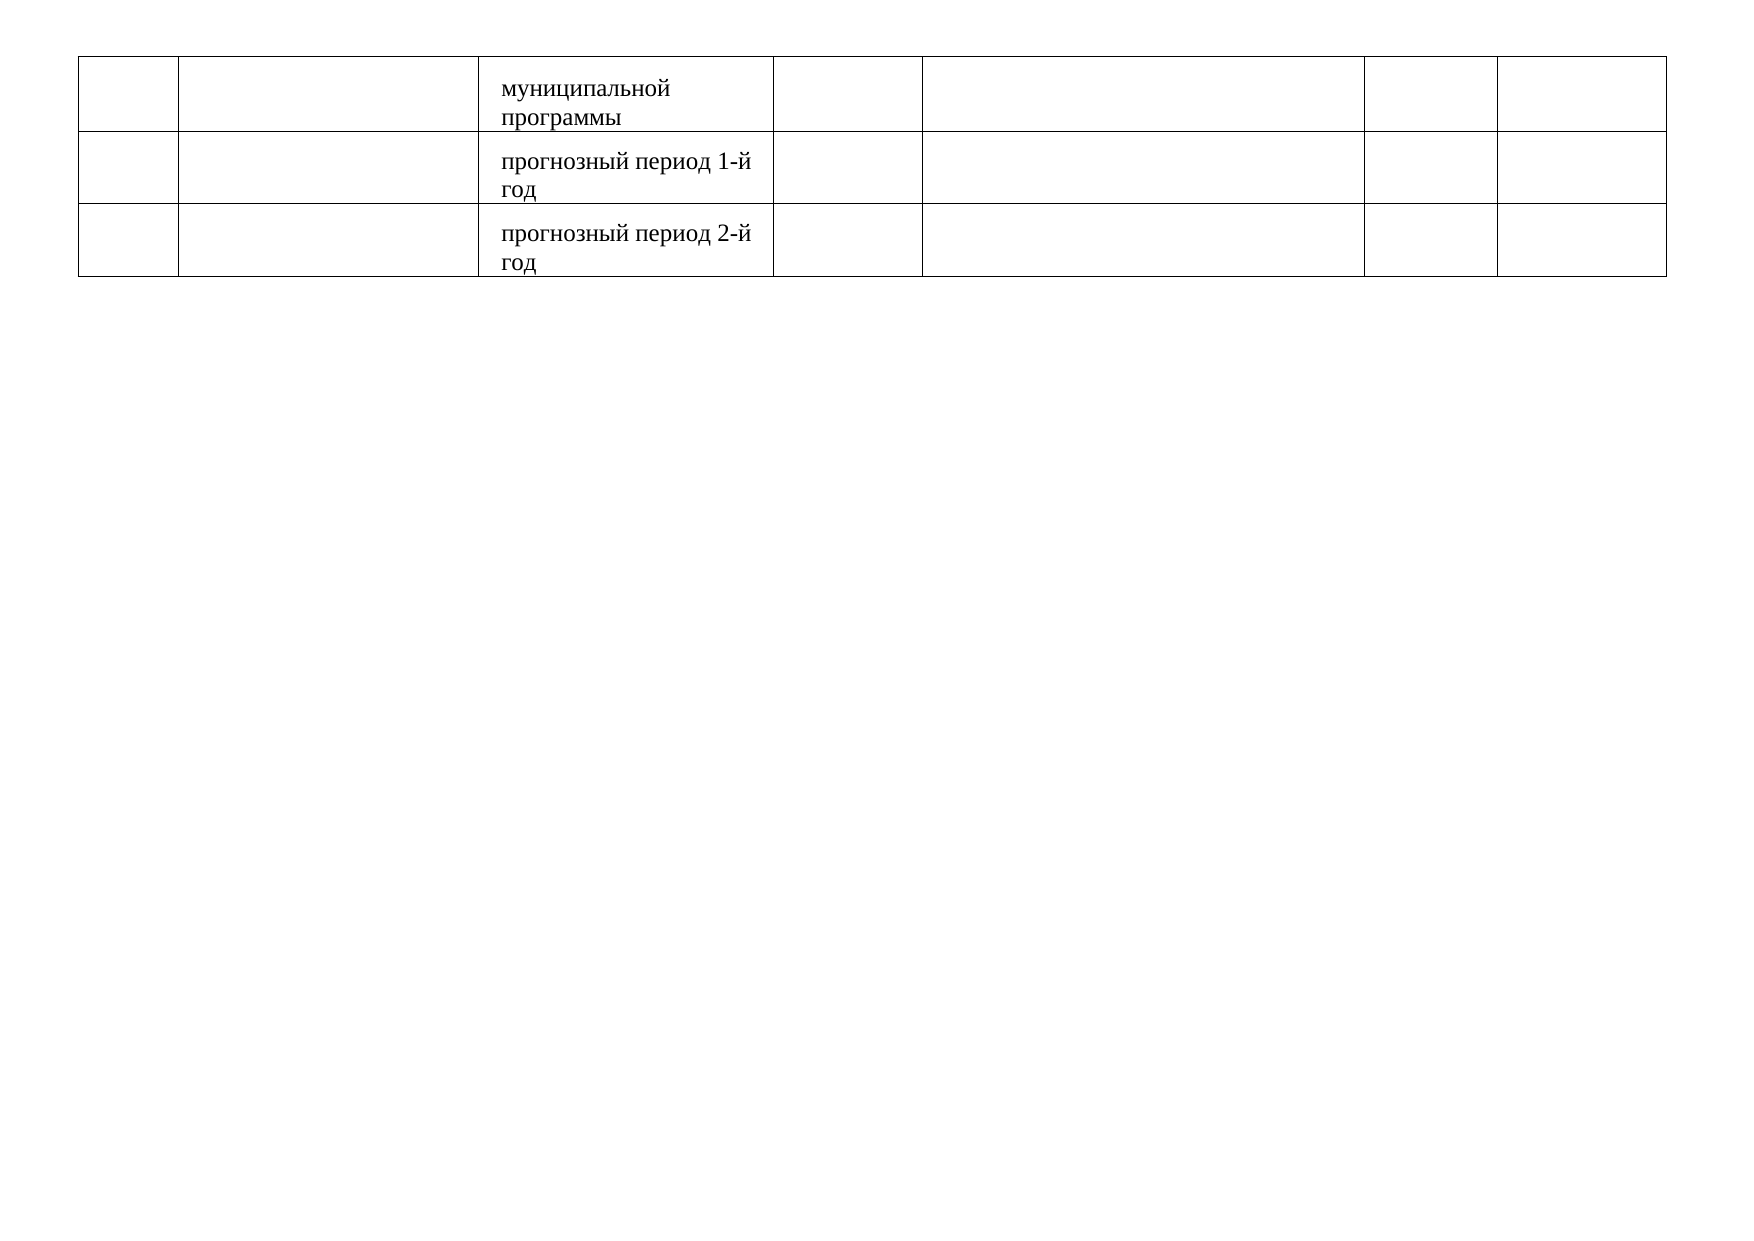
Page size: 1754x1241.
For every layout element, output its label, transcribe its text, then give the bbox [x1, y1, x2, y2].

table_cell [1365, 204, 1497, 276]
table_cell [179, 204, 478, 276]
table_cell прогнозный период 1-й год [479, 132, 773, 203]
table_cell [774, 132, 922, 203]
table_cell [79, 132, 178, 203]
table_cell [1498, 132, 1666, 203]
table_cell [179, 57, 478, 131]
table_cell [923, 57, 1364, 131]
table_cell [179, 132, 478, 203]
table_cell [79, 204, 178, 276]
table_cell [923, 132, 1364, 203]
table_cell [1365, 57, 1497, 131]
table_cell прогнозный период 2-й год [479, 204, 773, 276]
table_cell [79, 57, 178, 131]
table_cell [1365, 132, 1497, 203]
table_cell [1498, 204, 1666, 276]
table_cell [1498, 57, 1666, 131]
table_cell [774, 57, 922, 131]
table_cell [923, 204, 1364, 276]
table_cell [774, 204, 922, 276]
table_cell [479, 57, 773, 131]
